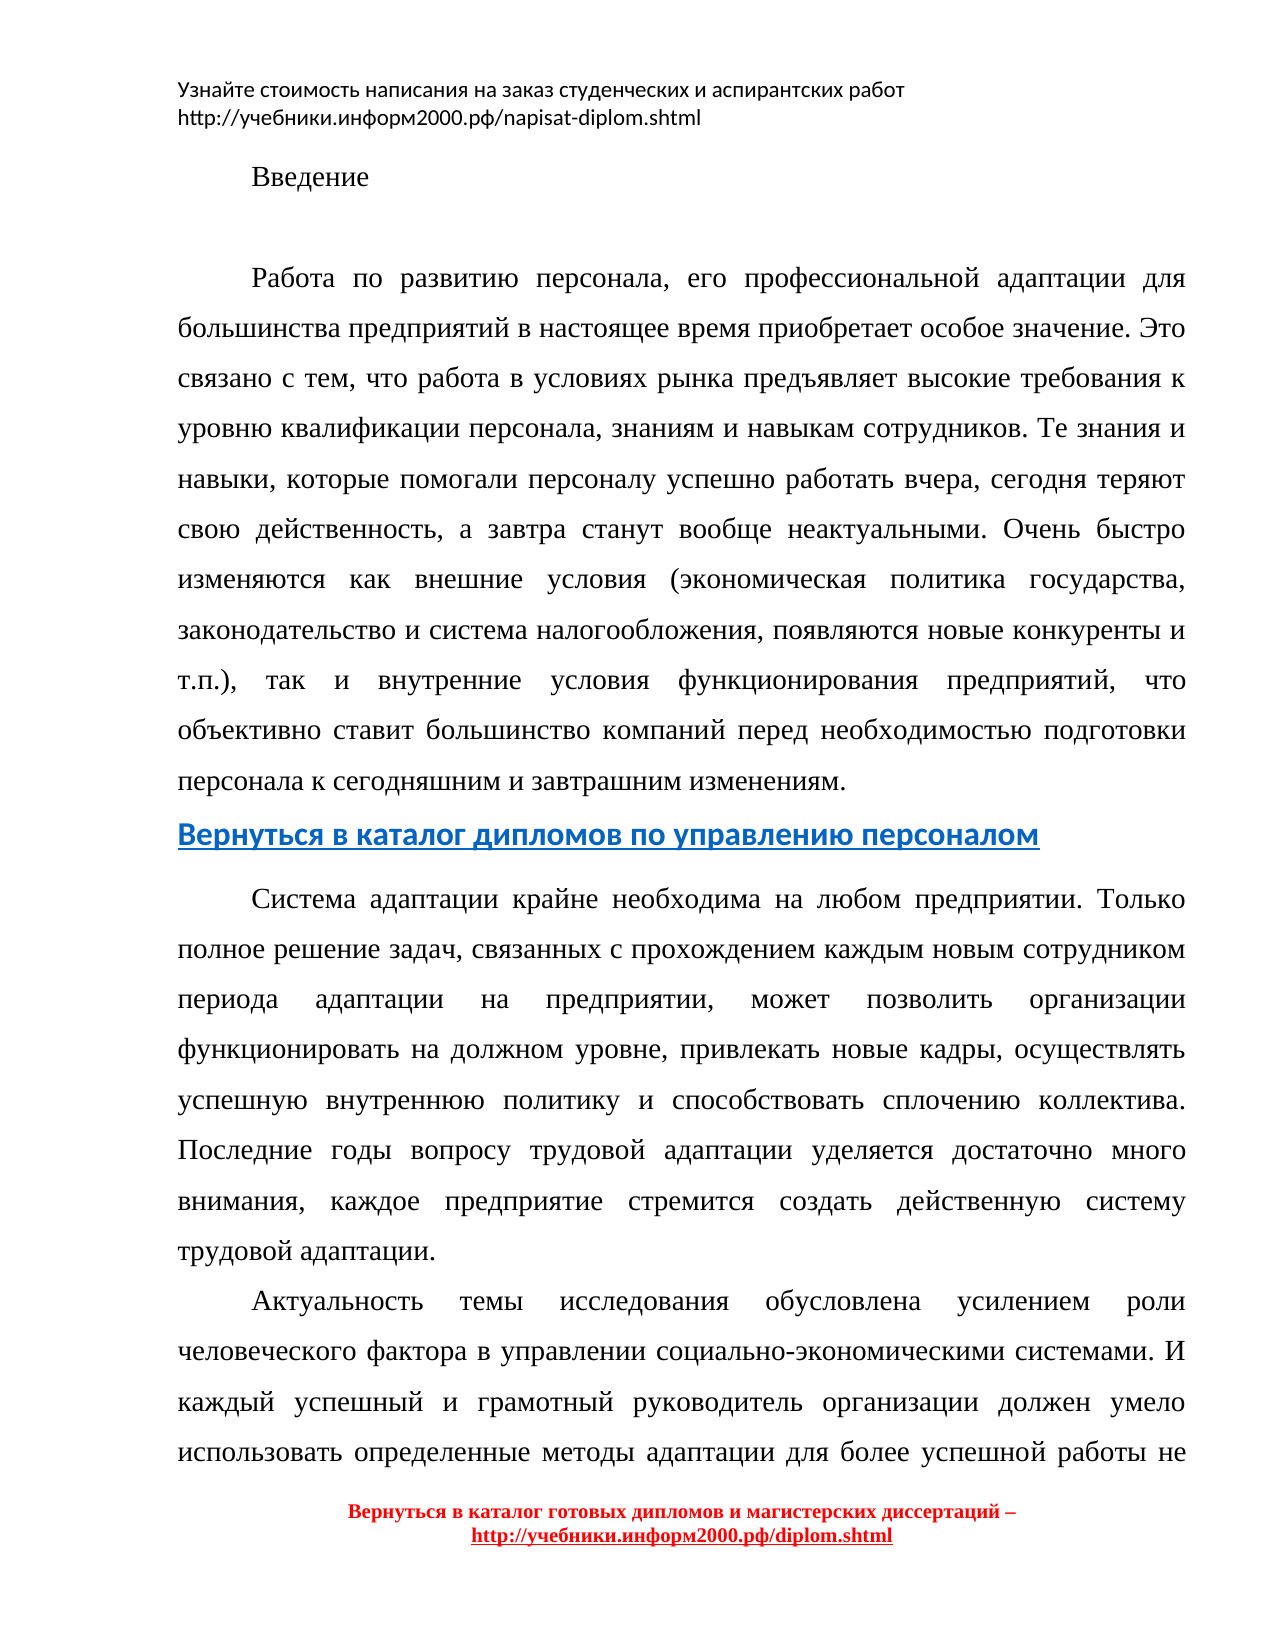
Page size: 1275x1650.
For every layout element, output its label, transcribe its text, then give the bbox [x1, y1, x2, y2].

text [177, 1283, 1186, 1468]
text Система адаптации крайне необходима на любом предприятии. Только полное решение задач, связанных с прохождением каждым новым сотрудником периода адаптации на предприятии, может позволить организации функционировать на должном уровне, привлекать новые кадры, осуществлять успешную внутреннюю политику и способствовать сплочению коллектива. Последние годы вопросу трудовой адаптации уделяется достаточно много внимания, каждое предприятие стремится создать действенную систему трудовой адаптации. [177, 881, 1186, 1266]
text Вернуться в каталог дипломов по управлению персоналом [177, 813, 1186, 854]
text Введение [177, 159, 1186, 193]
text Работа по развитию персонала, его профессиональной адаптации для большинства предприятий в настоящее время приобретает особое значение. Это связано с тем, что работа в условиях рынка предъявляет высокие требования к уровню квалификации персонала, знаниям и навыкам сотрудников. Те знания и навыки, которые помогали персоналу успешно работать вчера, сегодня теряют свою действенность, а завтра станут вообще неактуальными. Очень быстро изменяются как внешние условия (экономическая политика государства, законодательство и система налогообложения, появляются новые конкуренты и т.п.), так и внутренние условия функционирования предприятий, что объективно ставит большинство компаний перед необходимостью подготовки персонала к сегодняшним и завтрашним изменениям. [177, 260, 1186, 796]
